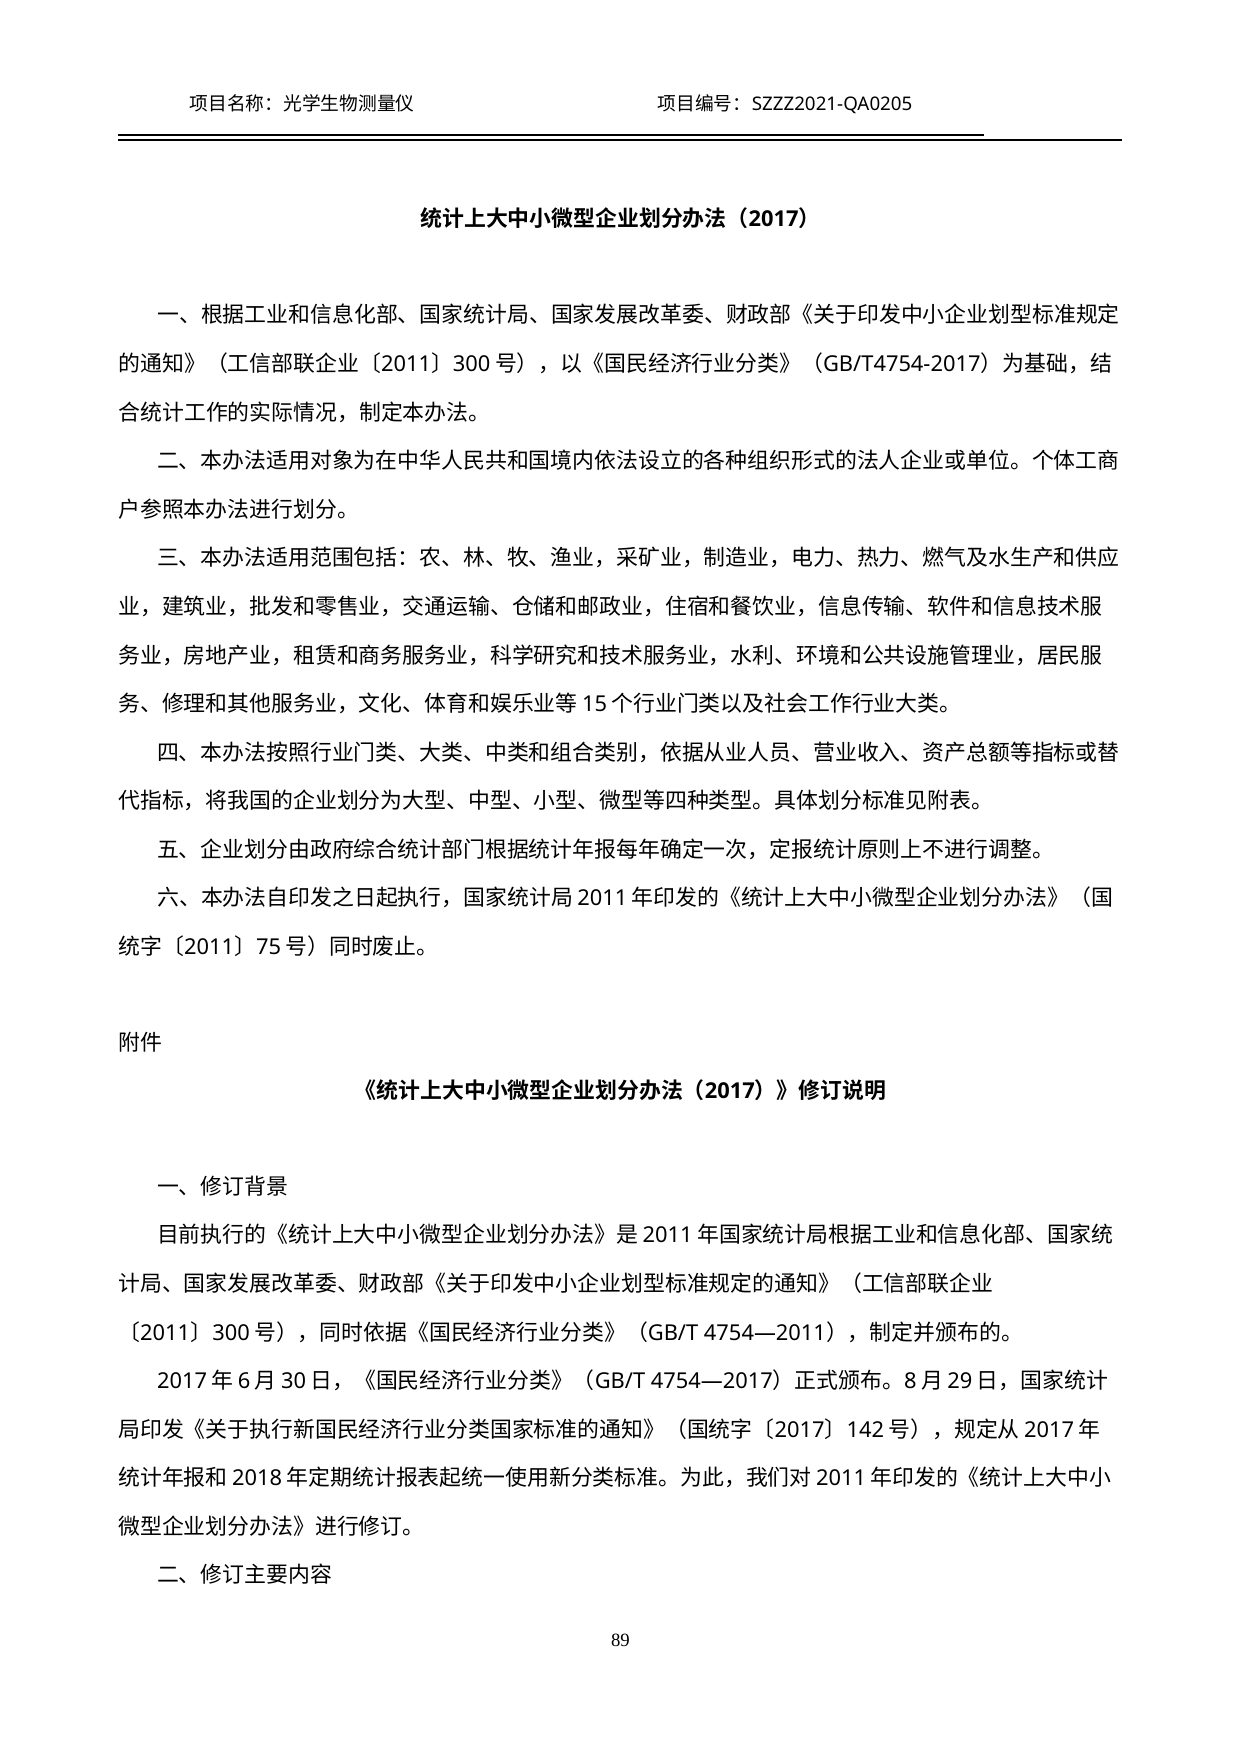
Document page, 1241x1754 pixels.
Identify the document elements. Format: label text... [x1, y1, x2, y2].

text 附件 [118, 1024, 1122, 1057]
text 四、本办法按照行业门类、大类、中类和组合类别，依据从业人员、营业收入、资产总额等指标或替代指标，将我国的企业划分为大型、中型、小型、微型等四种类型。具体划分标准见附表。 [118, 734, 1122, 816]
text 一、修订背景 [118, 1168, 1122, 1201]
text 二、本办法适用对象为在中华人民共和国境内依法设立的各种组织形式的法人企业或单位。个体工商户参照本办法进行划分。 [118, 443, 1122, 524]
text 五、企业划分由政府综合统计部门根据统计年报每年确定一次，定报统计原则上不进行调整。 [118, 831, 1122, 864]
text 目前执行的《统计上大中小微型企业划分办法》是2011年国家统计局根据工业和信息化部、国家统计局、国家发展改革委、财政部《关于印发中小企业划型标准规定的通知》（工信部联企业〔2011〕300号），同时依据《国民经济行业分类》（GB/T 4754—2011），制定并颁布的。 [118, 1217, 1122, 1347]
text 《统计上大中小微型企业划分办法（2017）》修订说明 [118, 1073, 1122, 1105]
text 二、修订主要内容 [118, 1557, 1122, 1589]
text 六、本办法自印发之日起执行，国家统计局2011年印发的《统计上大中小微型企业划分办法》（国统字〔2011〕75号）同时废止。 [118, 880, 1122, 961]
text 2017年6月30日，《国民经济行业分类》（GB/T 4754—2017）正式颁布。8月29日，国家统计局印发《关于执行新国民经济行业分类国家标准的通知》（国统字〔2017〕142号），规定从2017年统计年报和2018年定期统计报表起统一使用新分类标准。为此，我们对2011年印发的《统计上大中小微型企业划分办法》进行修订。 [118, 1362, 1122, 1541]
text 三、本办法适用范围包括：农、林、牧、渔业，采矿业，制造业，电力、热力、燃气及水生产和供应业，建筑业，批发和零售业，交通运输、仓储和邮政业，住宿和餐饮业，信息传输、软件和信息技术服务业，房地产业，租赁和商务服务业，科学研究和技术服务业，水利、环境和公共设施管理业，居民服务、修理和其他服务业，文化、体育和娱乐业等15个行业门类以及社会工作行业大类。 [118, 540, 1122, 718]
text 一、根据工业和信息化部、国家统计局、国家发展改革委、财政部《关于印发中小企业划型标准规定的通知》（工信部联企业〔2011〕300号），以《国民经济行业分类》（GB/T4754-2017）为基础，结合统计工作的实际情况，制定本办法。 [118, 297, 1122, 427]
text 统计上大中小微型企业划分办法（2017） [118, 201, 1122, 234]
